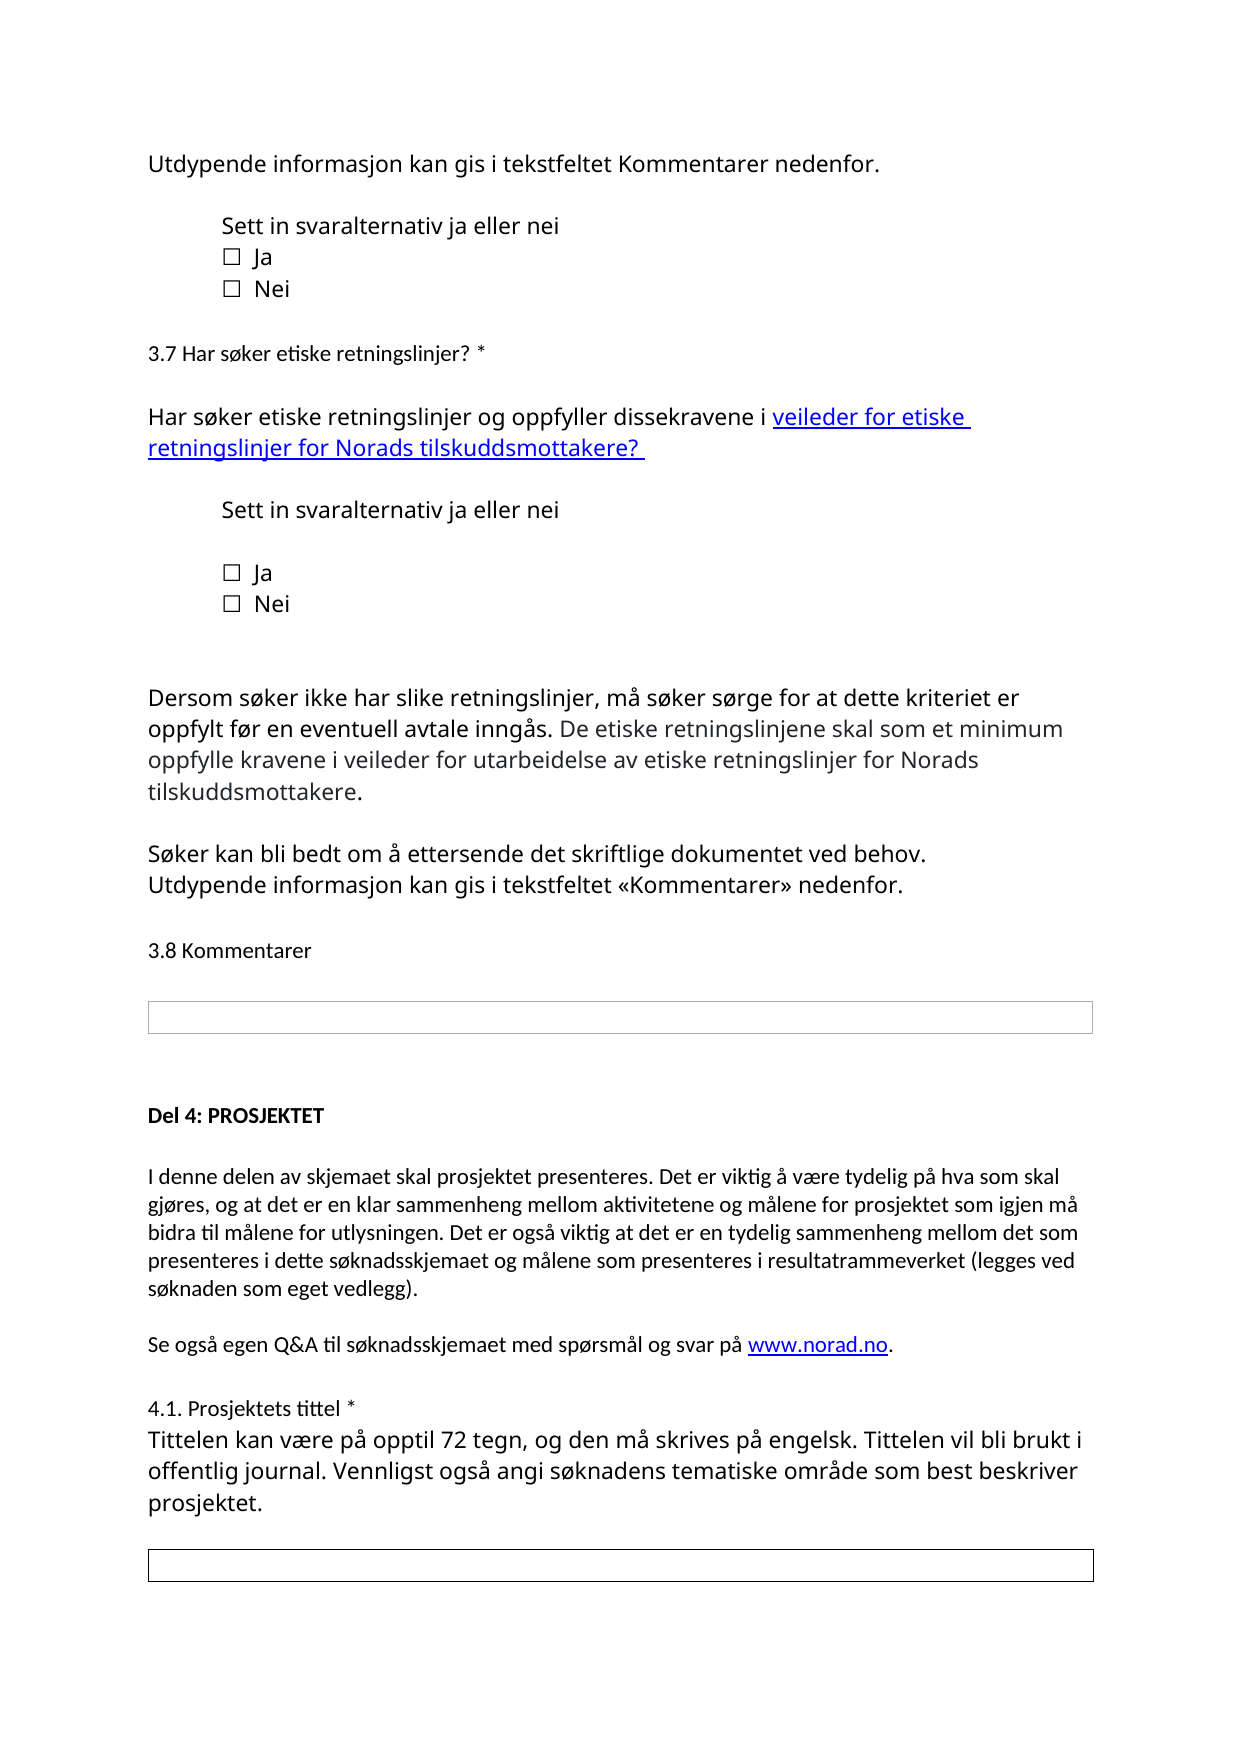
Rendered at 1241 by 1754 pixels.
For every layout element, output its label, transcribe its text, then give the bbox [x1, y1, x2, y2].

text Ja [148, 241, 1093, 273]
text 3.8 Kommentarer [148, 936, 1093, 964]
text Nei [148, 588, 1093, 619]
text Sett in svaralternativ ja eller nei [148, 210, 1093, 241]
text I denne delen av skjemaet skal prosjektet presenteres. Det er viktig å være tydelig på hva som skal gjøres, og at det er en klar sammenheng mellom aktivitetene og målene for prosjektet som igjen må bidra til målene for utlysningen. Det er også viktig at det er en tydelig sammenheng mellom det som presenteres i dette søknadsskjemaet og målene som presenteres i resultatrammeverket (legges ved søknaden som eget vedlegg). [148, 1162, 1093, 1330]
table_header [149, 1002, 1092, 1033]
text Utdypende informasjon kan gis i tekstfeltet «Kommentarer» nedenfor. [148, 869, 1093, 901]
text Nei [148, 273, 1093, 304]
text Har søker etiske retningslinjer og oppfyller dissekravene i veileder for etiske retningslinjer for Norads tilskuddsmottakere? [148, 401, 1093, 463]
subtitle 4.1. Prosjektets tittel * [148, 1394, 1093, 1422]
text 3.7 Har søker etiske retningslinjer? * [148, 339, 1093, 367]
text Sett in svaralternativ ja eller nei [148, 494, 1093, 526]
text Se også egen Q&A til søknadsskjemaet med spørsmål og svar på www.norad.no. [148, 1330, 1093, 1358]
text Tittelen kan være på opptil 72 tegn, og den må skrives på engelsk. Tittelen vil bli brukt i offentlig journal. Vennligst også angi søknadens tematiske område som best beskriver prosjektet. [148, 1424, 1093, 1518]
text Ja [148, 557, 1093, 588]
text Søker kan bli bedt om å ettersende det skriftlige dokumentet ved behov. [148, 838, 1093, 869]
text Utdypende informasjon kan gis i tekstfeltet Kommentarer nedenfor. [148, 148, 1093, 179]
table_header [149, 1550, 1093, 1581]
text Dersom søker ikke har slike retningslinjer, må søker sørge for at dette kriteriet er oppfylt før en eventuell avtale inngås. De etiske retningslinjene skal som et minimum oppfylle kravene i veileder for utarbeidelse av etiske retningslinjer for Norads tilskuddsmottakere. [148, 682, 1093, 807]
text Del 4: PROSJEKTET [148, 1101, 1093, 1129]
